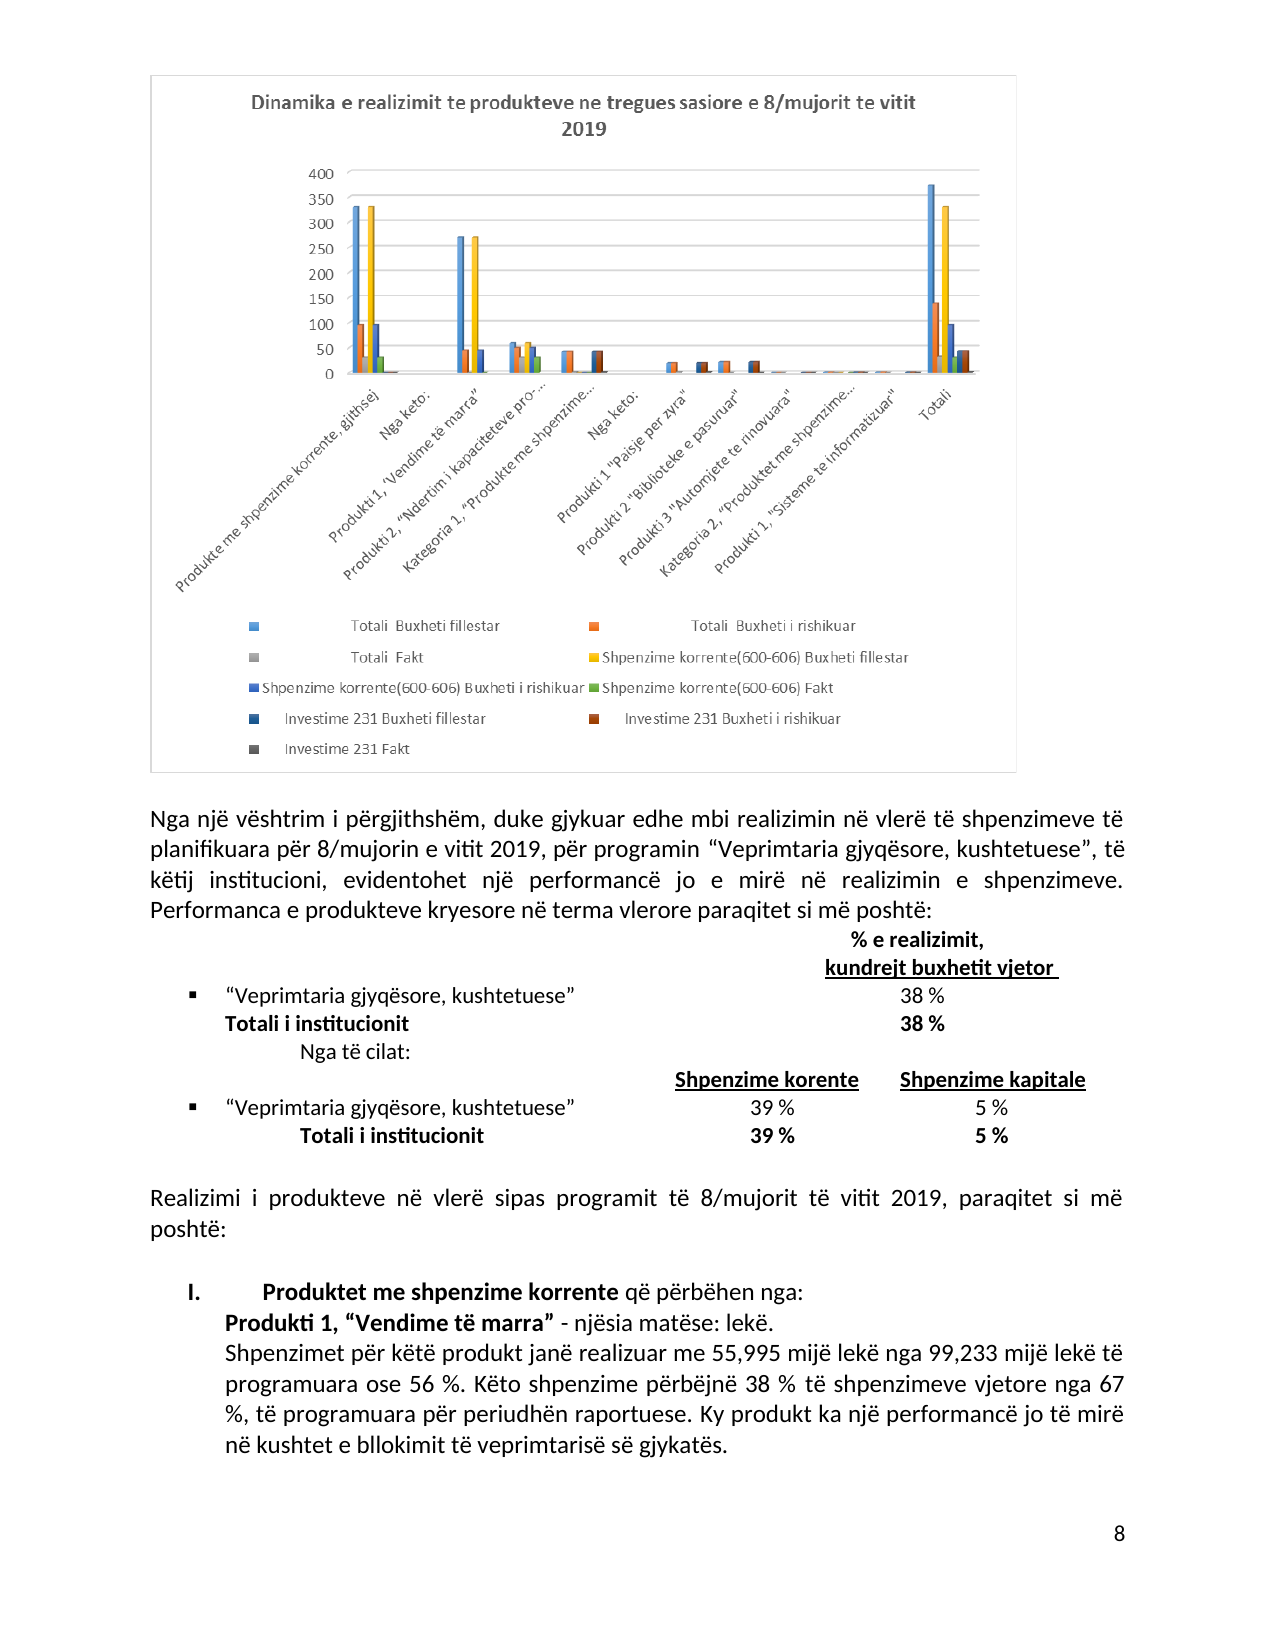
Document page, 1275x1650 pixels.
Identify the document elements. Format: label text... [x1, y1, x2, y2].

text kundrejt buxhetit vjetor [825, 953, 1125, 981]
list “Veprimtaria gjyqësore, kushtetuese” 38 % [187, 981, 1125, 1009]
text Nga një vështrim i përgjithshëm, duke gjykuar edhe mbi realizimin në vlerë të shpenzimeve të planifikuara për 8/mujorin e vitit 2019, për programin “Veprimtaria gjyqësore, kushtetuese”, të këtij institucioni, evidentohet një performancë jo e mirë në realizimin e shpenzimeve. Performanca e produkteve kryesore në terma vlerore paraqitet si më poshtë: [150, 803, 1125, 925]
text Shpenzimet për këtë produkt janë realizuar me 55,995 mijë lekë nga 99,233 mijë lekë të programuara ose 56 %. Këto shpenzime përbëjnë 38 % të shpenzimeve vjetore nga 67 %, të programuara për periudhën raportuese. Ky produkt ka një performancë jo të mirë në kushtet e bllokimit të veprimtarisë së gjykatës. [225, 1337, 1125, 1459]
text Realizimi i produkteve në vlerë sipas programit të 8/mujorit të vitit 2019, paraqitet si më poshtë: [150, 1182, 1125, 1243]
list “Veprimtaria gjyqësore, kushtetuese” 39 % 5 % [187, 1093, 1125, 1121]
picture [150, 75, 1017, 773]
text Nga të cilat: [225, 1037, 1125, 1065]
list Produktet me shpenzime korrente që përbëhen nga: [187, 1276, 1125, 1307]
text Produkti 1, “Vendime të marra” - njësia matëse: lekë. [150, 1307, 1125, 1337]
text Shpenzime korente Shpenzime kapitale [675, 1065, 1125, 1093]
text Totali i institucionit 38 % [225, 1009, 1125, 1037]
text % e realizimit, [150, 925, 1125, 953]
text Totali i institucionit 39 % 5 % [225, 1121, 1125, 1149]
